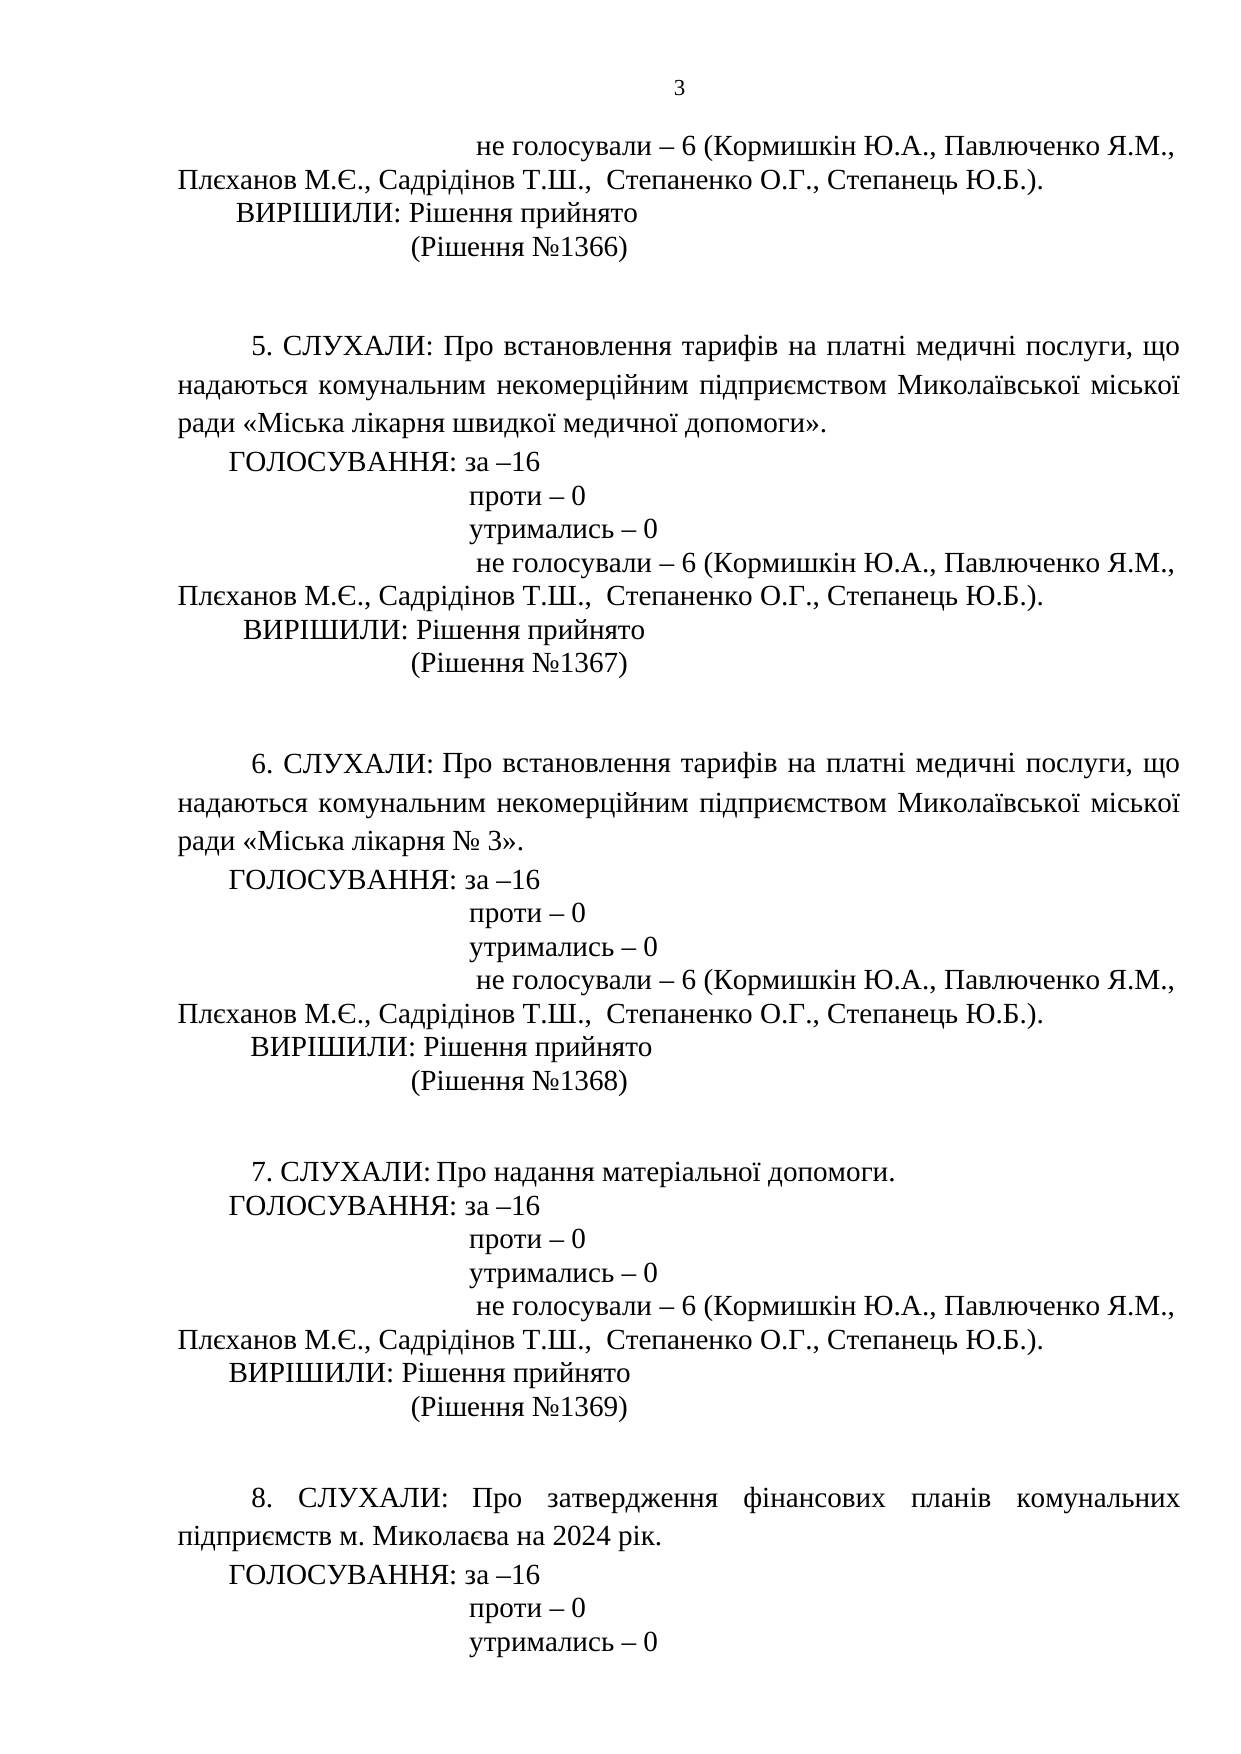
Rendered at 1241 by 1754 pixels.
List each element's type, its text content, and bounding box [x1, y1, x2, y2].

text ВИРІШИЛИ: Рішення прийнято [177, 1355, 1181, 1389]
text утримались – 0 [177, 1624, 1181, 1658]
text 6. СЛУХАЛИ: Про встановлення тарифів на платні медичні послуги, що надаються комунальним некомерційним підприємством Миколаївської міської ради «Міська лікарня № 3». [177, 745, 1181, 857]
text ВИРІШИЛИ: Рішення прийнято [177, 612, 1181, 645]
text не голосували – 6 (Кормишкін Ю.А., Павлюченко Я.М., Плєханов М.Є., Садрідінов Т.Ш., Степаненко О.Г., Степанець Ю.Б.). [177, 545, 1181, 612]
text (Рішення №1366) [177, 229, 1181, 262]
text не голосували – 6 (Кормишкін Ю.А., Павлюченко Я.М., Плєханов М.Є., Садрідінов Т.Ш., Степаненко О.Г., Степанець Ю.Б.). [177, 128, 1181, 195]
text ВИРІШИЛИ: Рішення прийнято [177, 195, 1181, 229]
text утримались – 0 [177, 929, 1181, 962]
text проти – 0 [177, 895, 1181, 929]
text (Рішення №1369) [177, 1389, 1181, 1422]
text 8. СЛУХАЛИ: Про затвердження фінансових планів комунальних підприємств м. Миколаєва на 2024 рік. [177, 1480, 1181, 1552]
text проти – 0 [177, 478, 1181, 511]
text ГОЛОСУВАННЯ: за –16 [177, 1557, 1181, 1591]
text не голосували – 6 (Кормишкін Ю.А., Павлюченко Я.М., Плєханов М.Є., Садрідінов Т.Ш., Степаненко О.Г., Степанець Ю.Б.). [177, 1288, 1181, 1355]
text утримались – 0 [177, 1255, 1181, 1288]
text проти – 0 [177, 1591, 1181, 1624]
text (Рішення №1368) [177, 1063, 1181, 1097]
text проти – 0 [177, 1221, 1181, 1255]
text утримались – 0 [177, 511, 1181, 545]
text ГОЛОСУВАННЯ: за –16 [177, 1188, 1181, 1221]
text 5. СЛУХАЛИ: Про встановлення тарифів на платні медичні послуги, що надаються комунальним некомерційним підприємством Миколаївської міської ради «Міська лікарня швидкої медичної допомоги». [177, 328, 1181, 439]
text не голосували – 6 (Кормишкін Ю.А., Павлюченко Я.М., Плєханов М.Є., Садрідінов Т.Ш., Степаненко О.Г., Степанець Ю.Б.). [177, 962, 1181, 1029]
text ГОЛОСУВАННЯ: за –16 [177, 444, 1181, 478]
text (Рішення №1367) [177, 645, 1181, 679]
text ВИРІШИЛИ: Рішення прийнято [177, 1029, 1181, 1063]
text 7. СЛУХАЛИ: Про надання матеріальної допомоги. [177, 1154, 1181, 1188]
text ГОЛОСУВАННЯ: за –16 [177, 862, 1181, 895]
